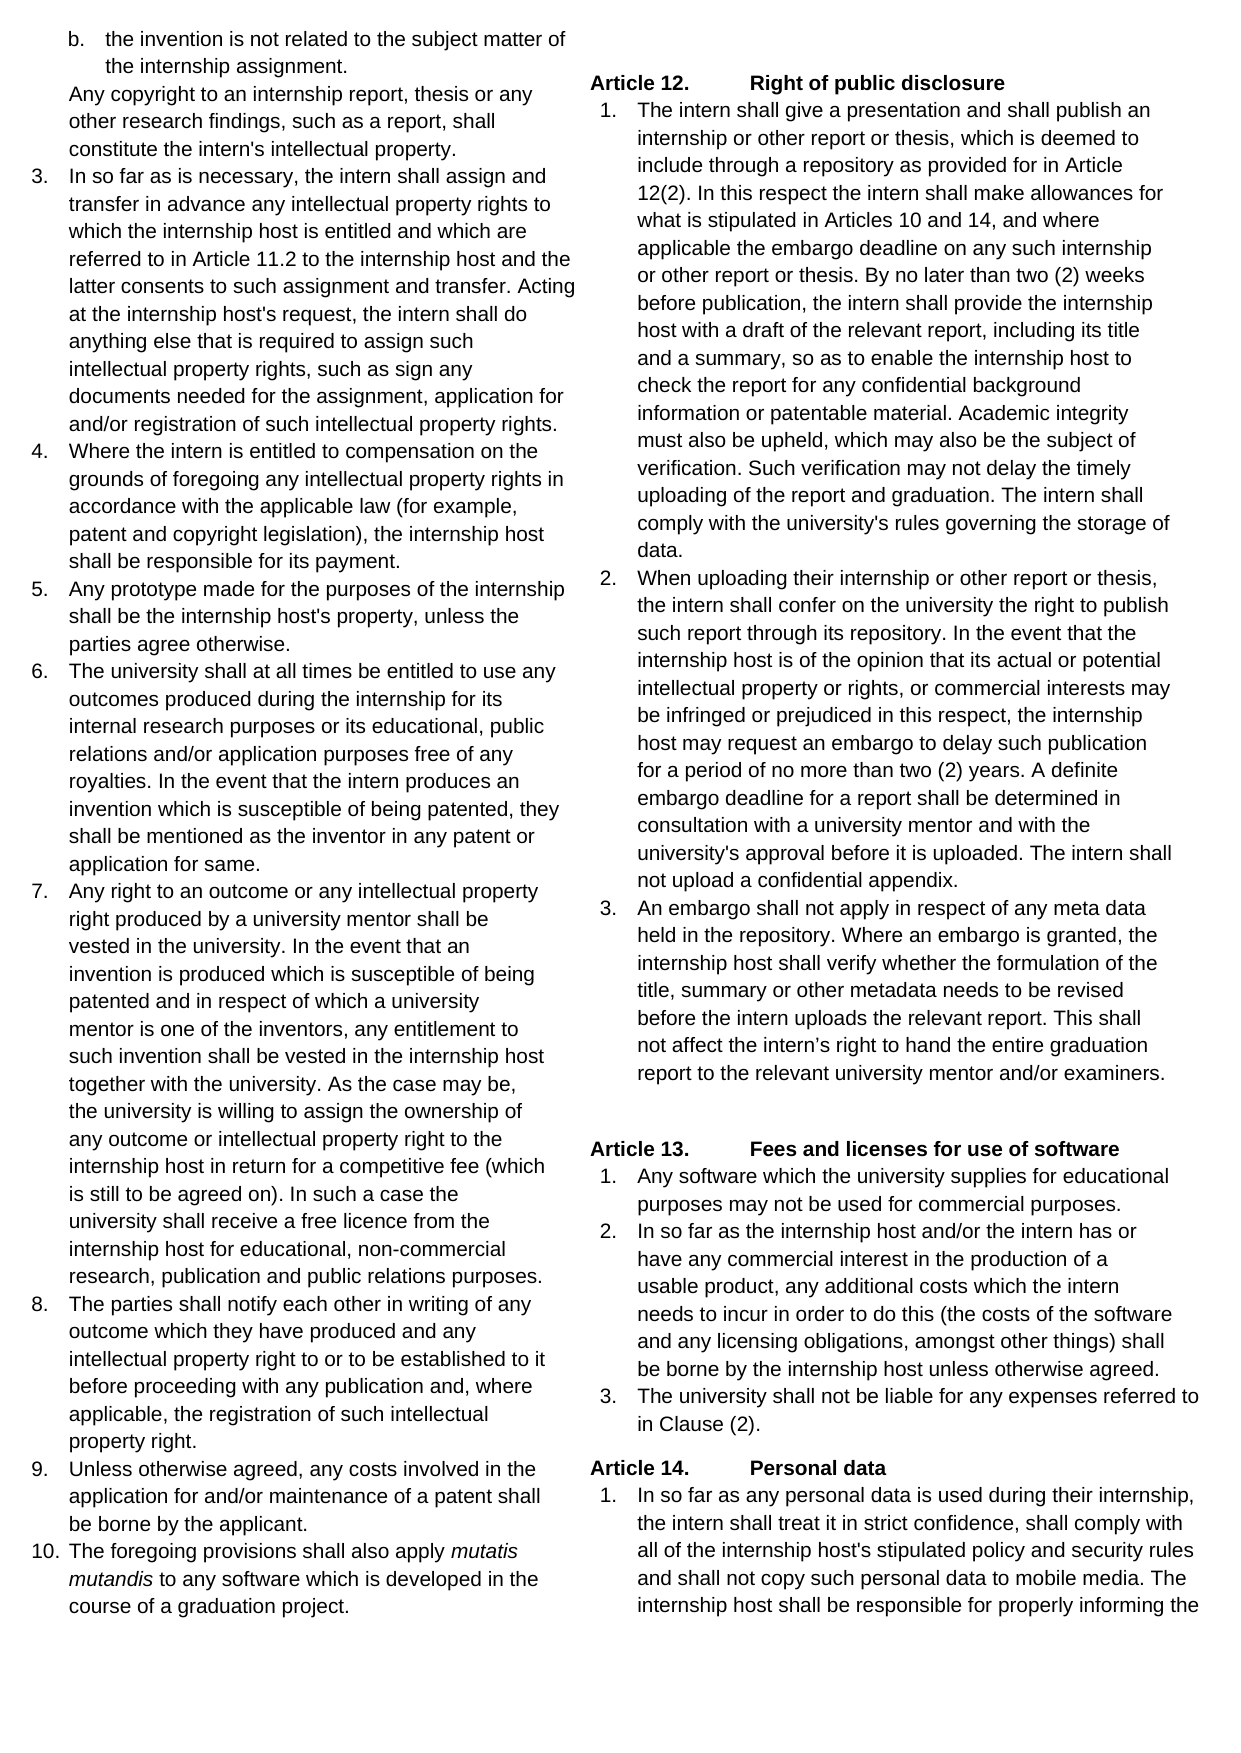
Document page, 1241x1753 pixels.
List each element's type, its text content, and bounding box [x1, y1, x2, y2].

subtitle Article 13. Fees and licenses for use of software [590, 1136, 1173, 1160]
subtitle Article 12. Right of public disclosure [590, 71, 1173, 94]
list Unless otherwise agreed, any costs involved in the application for and/or maintenance of a patent shall be borne by the applicant. [31, 1456, 546, 1535]
list The foregoing provisions shall also apply mutatis mutandis to any software which is developed in the course of a graduation project. [31, 1539, 546, 1618]
list The parties shall notify each other in writing of any outcome which they have produced and any intellectual property right to or to be established to it before proceeding with any publication and, where applicable, the registration of such intellectual property right. [31, 1291, 546, 1453]
list Any software which the university supplies for educational purposes may not be used for commercial purposes. [599, 1164, 1173, 1215]
list In so far as the internship host and/or the intern has or have any commercial interest in the production of a usable product, any additional costs which the intern needs to incur in order to do this (the costs of the software and any licensing obligations, amongst other things) shall be borne by the internship host unless otherwise agreed. [599, 1219, 1173, 1380]
list The intern shall give a presentation and shall publish an internship or other report or thesis, which is deemed to include through a repository as provided for in Article 12(2). In this respect the intern shall make allowances for what is stipulated in Articles 10 and 14, and where applicable the embargo deadline on any such internship or other report or thesis. By no later than two (2) weeks before publication, the intern shall provide the internship host with a draft of the relevant report, including its title and a summary, so as to enable the internship host to check the report for any confidential background information or patentable material. Academic integrity must also be upheld, which may also be the subject of verification. Such verification may not delay the timely uploading of the report and graduation. The intern shall comply with the university's rules governing the storage of data. [599, 98, 1173, 562]
list When uploading their internship or other report or thesis, the intern shall confer on the university the right to publish such report through its repository. In the event that the internship host is of the opinion that its actual or potential intellectual property or rights, or commercial interests may be infringed or prejudiced in this respect, the internship host may request an embargo to delay such publication for a period of no more than two (2) years. A definite embargo deadline for a report shall be determined in consultation with a university mentor and with the university's approval before it is uploaded. The intern shall not upload a confidential appendix. [599, 566, 1173, 892]
list The university shall at all times be entitled to use any outcomes produced during the internship for its internal research purposes or its educational, public relations and/or application purposes free of any royalties. In the event that the intern produces an invention which is susceptible of being patented, they shall be mentioned as the inventor in any patent or application for same. [31, 659, 576, 875]
list the invention is not related to the subject matter of the internship assignment. [68, 26, 576, 78]
list Any right to an outcome or any intellectual property right produced by a university mentor shall be vested in the university. In the event that an invention is produced which is susceptible of being patented and in respect of which a university mentor is one of the inventors, any entitlement to such invention shall be vested in the internship host together with the university. As the case may be, the university is willing to assign the ownership of any outcome or intellectual property right to the internship host in return for a competitive fee (which is still to be agreed on). In such a case the university shall receive a free licence from the internship host for educational, non-commercial research, publication and public relations purposes. [31, 879, 546, 1288]
list Where the intern is entitled to compensation on the grounds of foregoing any intellectual property rights in accordance with the applicable law (for example, patent and copyright legislation), the internship host shall be responsible for its payment. [31, 439, 576, 573]
list Any copyright to an internship report, thesis or any other research findings, such as a report, shall constitute the intern's intellectual property. [69, 81, 576, 160]
list In so far as is necessary, the intern shall assign and transfer in advance any intellectual property rights to which the internship host is entitled and which are referred to in Article 11.2 to the internship host and the latter consents to such assignment and transfer. Acting at the internship host's request, the intern shall do anything else that is required to assign such intellectual property rights, such as sign any documents needed for the assignment, application for and/or registration of such intellectual property rights. [31, 164, 576, 435]
list An embargo shall not apply in respect of any meta data held in the repository. Where an embargo is granted, the internship host shall verify whether the formulation of the title, summary or other metadata needs to be revised before the intern uploads the relevant report. This shall not affect the intern’s right to hand the entire graduation report to the relevant university mentor and/or examiners. [599, 896, 1173, 1084]
list Any prototype made for the purposes of the internship shall be the internship host's property, unless the parties agree otherwise. [31, 576, 576, 655]
list The university shall not be liable for any expenses referred to in Clause (2). [599, 1384, 1203, 1435]
subtitle Article 14. Personal data [590, 1456, 1203, 1479]
